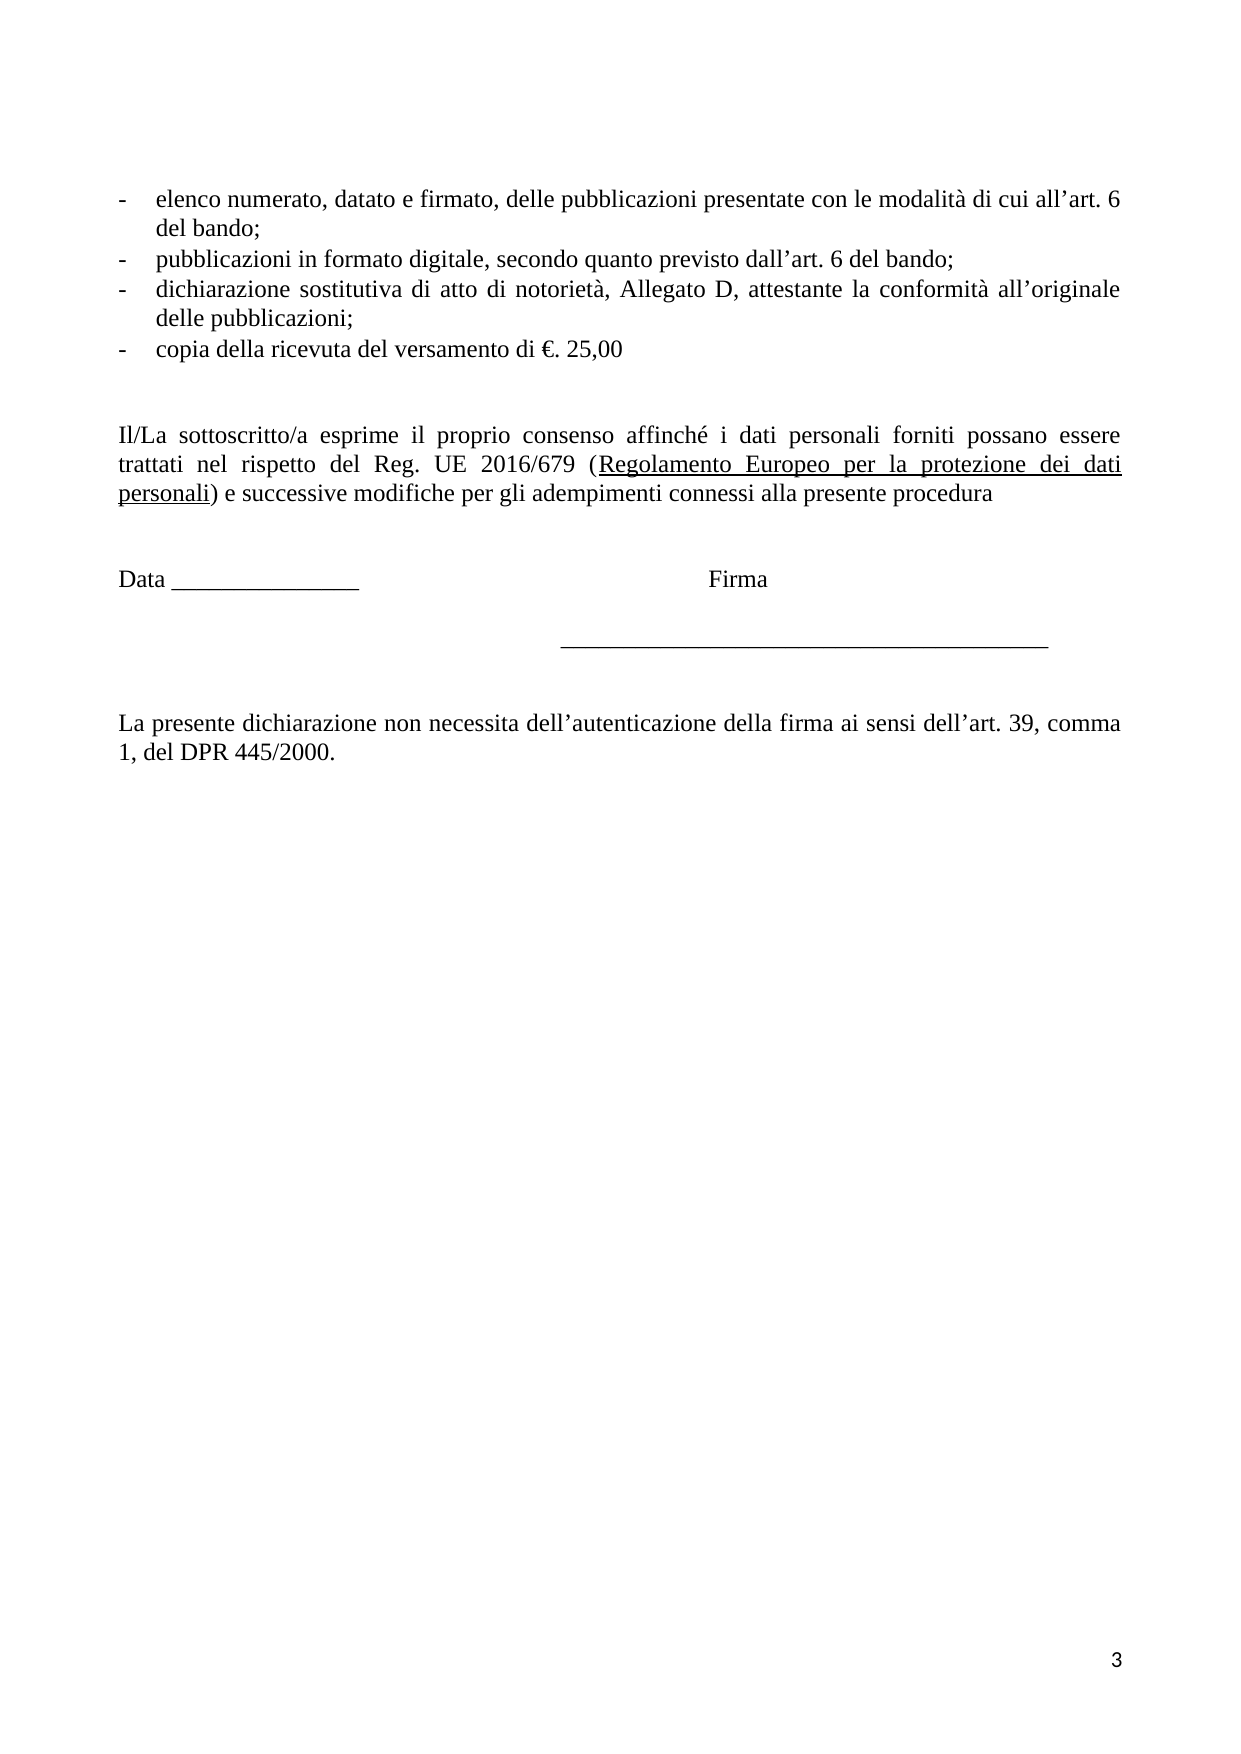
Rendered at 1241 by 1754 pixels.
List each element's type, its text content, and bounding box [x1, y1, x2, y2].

text Data _______________ Firma [118, 564, 1122, 593]
text Il/La sottoscritto/a esprime il proprio consenso affinché i dati personali forniti possano essere trattati nel rispetto del Reg. UE 2016/679 (Regolamento Europeo per la protezione dei dati personali) e successive modifiche per gli adempimenti connessi alla presente procedura [118, 420, 1122, 507]
text _______________________________________ [118, 622, 1122, 650]
list elenco numerato, datato e firmato, delle pubblicazioni presentate con le modalità di cui all’art. 6 del bando; [118, 184, 1122, 242]
list pubblicazioni in formato digitale, secondo quanto previsto dall’art. 6 del bando; [118, 244, 1122, 272]
list copia della ricevuta del versamento di €. 25,00 [118, 334, 1122, 363]
text La presente dichiarazione non necessita dell’autenticazione della firma ai sensi dell’art. 39, comma 1, del DPR 445/2000. [118, 708, 1122, 765]
list dichiarazione sostitutiva di atto di notorietà, Allegato D, attestante la conformità all’originale delle pubblicazioni; [118, 274, 1122, 332]
